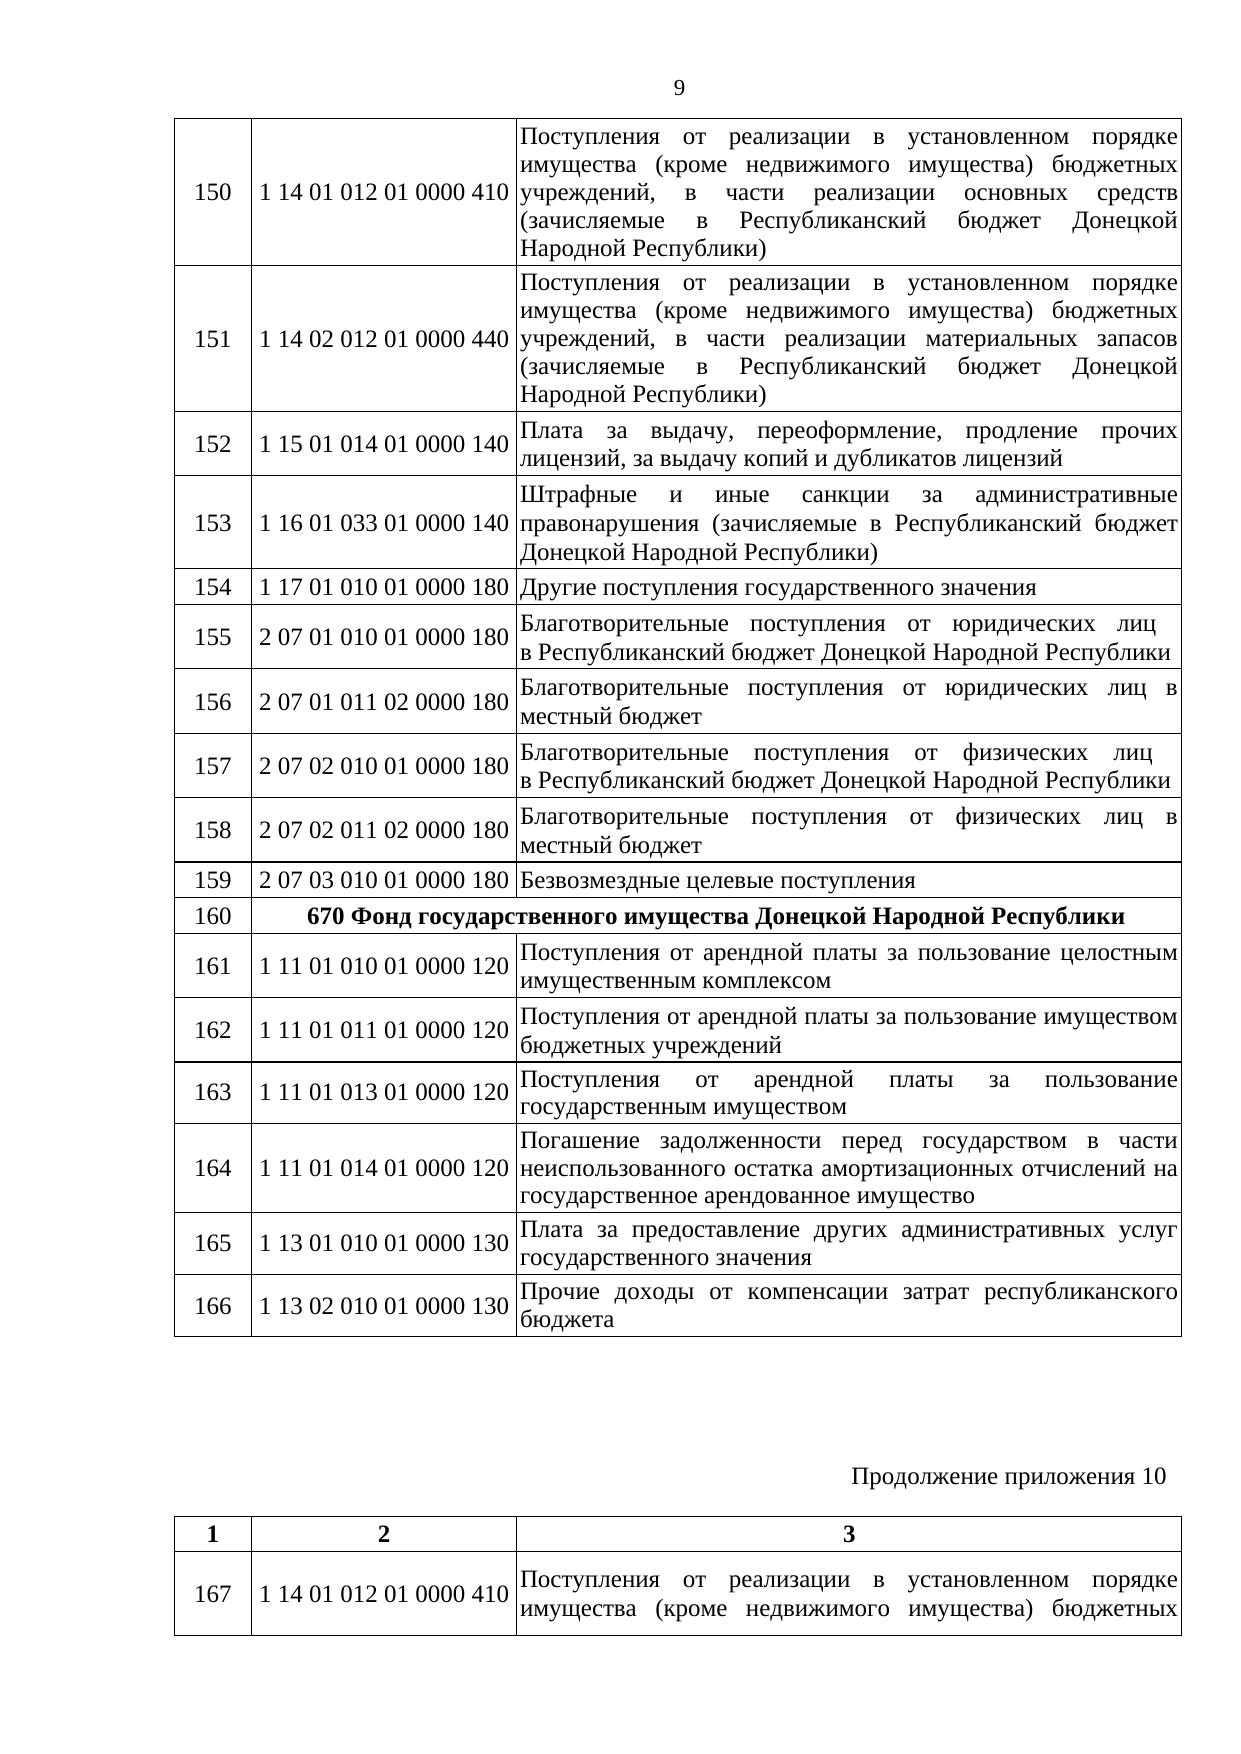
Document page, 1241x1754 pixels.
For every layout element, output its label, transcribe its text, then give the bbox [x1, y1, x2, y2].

table_cell 165 [175, 1213, 251, 1273]
table_cell 163 [175, 1063, 251, 1123]
table_cell 166 [175, 1275, 251, 1336]
table_cell 159 [175, 863, 251, 897]
table_cell Благотворительные поступления от физических лиц в Республиканский бюджет Донецкой Народной Республики [517, 734, 1181, 797]
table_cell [517, 1552, 1181, 1635]
table_cell 158 [175, 798, 251, 861]
table_cell 2 07 01 010 01 0000 180 [252, 605, 516, 668]
table_cell 157 [175, 734, 251, 797]
table_cell 1 11 01 011 01 0000 120 [252, 998, 516, 1061]
table_cell Погашение задолженности перед государством в части неиспользованного остатка амортизационных отчислений на государственное арендованное имущество [517, 1124, 1181, 1212]
table_cell 151 [175, 266, 251, 411]
table_cell Благотворительные поступления от юридических лиц в Республиканский бюджет Донецкой Народной Республики [517, 605, 1181, 668]
table_cell Другие поступления государственного значения [517, 569, 1181, 604]
table_header 2 [252, 1517, 516, 1551]
table_cell 150 [175, 119, 251, 264]
table_cell 1 11 01 010 01 0000 120 [252, 934, 516, 997]
table_cell 1 14 01 012 01 0000 410 [252, 119, 516, 264]
table_cell Благотворительные поступления от физических лиц в местный бюджет [517, 798, 1181, 861]
table_cell 155 [175, 605, 251, 668]
table_cell Плата за выдачу, переоформление, продление прочих лицензий, за выдачу копий и дубликатов лицензий [517, 412, 1181, 475]
table_cell 1 13 01 010 01 0000 130 [252, 1213, 516, 1273]
table_cell 2 07 02 011 02 0000 180 [252, 798, 516, 861]
table_cell Штрафные и иные санкции за административные правонарушения (зачисляемые в Республиканский бюджет Донецкой Народной Республики) [517, 476, 1181, 568]
table_cell 2 07 01 011 02 0000 180 [252, 669, 516, 733]
table_cell 162 [175, 998, 251, 1061]
table_cell Благотворительные поступления от юридических лиц в местный бюджет [517, 669, 1181, 733]
table_cell 167 [175, 1552, 251, 1635]
table_cell Поступления от арендной платы за пользование целостным имущественным комплексом [517, 934, 1181, 997]
table_cell 2 07 02 010 01 0000 180 [252, 734, 516, 797]
table_cell 1 17 01 010 01 0000 180 [252, 569, 516, 604]
table_cell 161 [175, 934, 251, 997]
table_cell 153 [175, 476, 251, 568]
table_cell 670 Фонд государственного имущества Донецкой Народной Республики [252, 898, 1181, 933]
table_cell Прочие доходы от компенсации затрат республиканского бюджета [517, 1275, 1181, 1336]
table_header 3 [517, 1517, 1181, 1551]
table_cell 152 [175, 412, 251, 475]
table_cell 164 [175, 1124, 251, 1212]
table_header 1 [175, 1517, 251, 1551]
table_cell 1 13 02 010 01 0000 130 [252, 1275, 516, 1336]
table_cell 1 11 01 014 01 0000 120 [252, 1124, 516, 1212]
table_cell 160 [175, 898, 251, 933]
table_cell 1 16 01 033 01 0000 140 [252, 476, 516, 568]
table_cell Поступления от арендной платы за пользование государственным имуществом [517, 1063, 1181, 1123]
table_cell 2 07 03 010 01 0000 180 [252, 863, 516, 897]
table_cell 1 15 01 014 01 0000 140 [252, 412, 516, 475]
table_cell Поступления от реализации в установленном порядке имущества (кроме недвижимого имущества) бюджетных учреждений, в части реализации материальных запасов (зачисляемые в Республиканский бюджет Донецкой Народной Республики) [517, 266, 1181, 411]
table_cell 156 [175, 669, 251, 733]
table_cell Поступления от арендной платы за пользование имуществом бюджетных учреждений [517, 998, 1181, 1061]
table_cell 1 14 02 012 01 0000 440 [252, 266, 516, 411]
table_cell 1 11 01 013 01 0000 120 [252, 1063, 516, 1123]
table_cell Безвозмездные целевые поступления [517, 863, 1181, 897]
table_cell 154 [175, 569, 251, 604]
table_cell Плата за предоставление других административных услуг государственного значения [517, 1213, 1181, 1273]
text Продолжение приложения 10 [177, 1461, 1167, 1490]
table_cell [252, 1552, 516, 1635]
